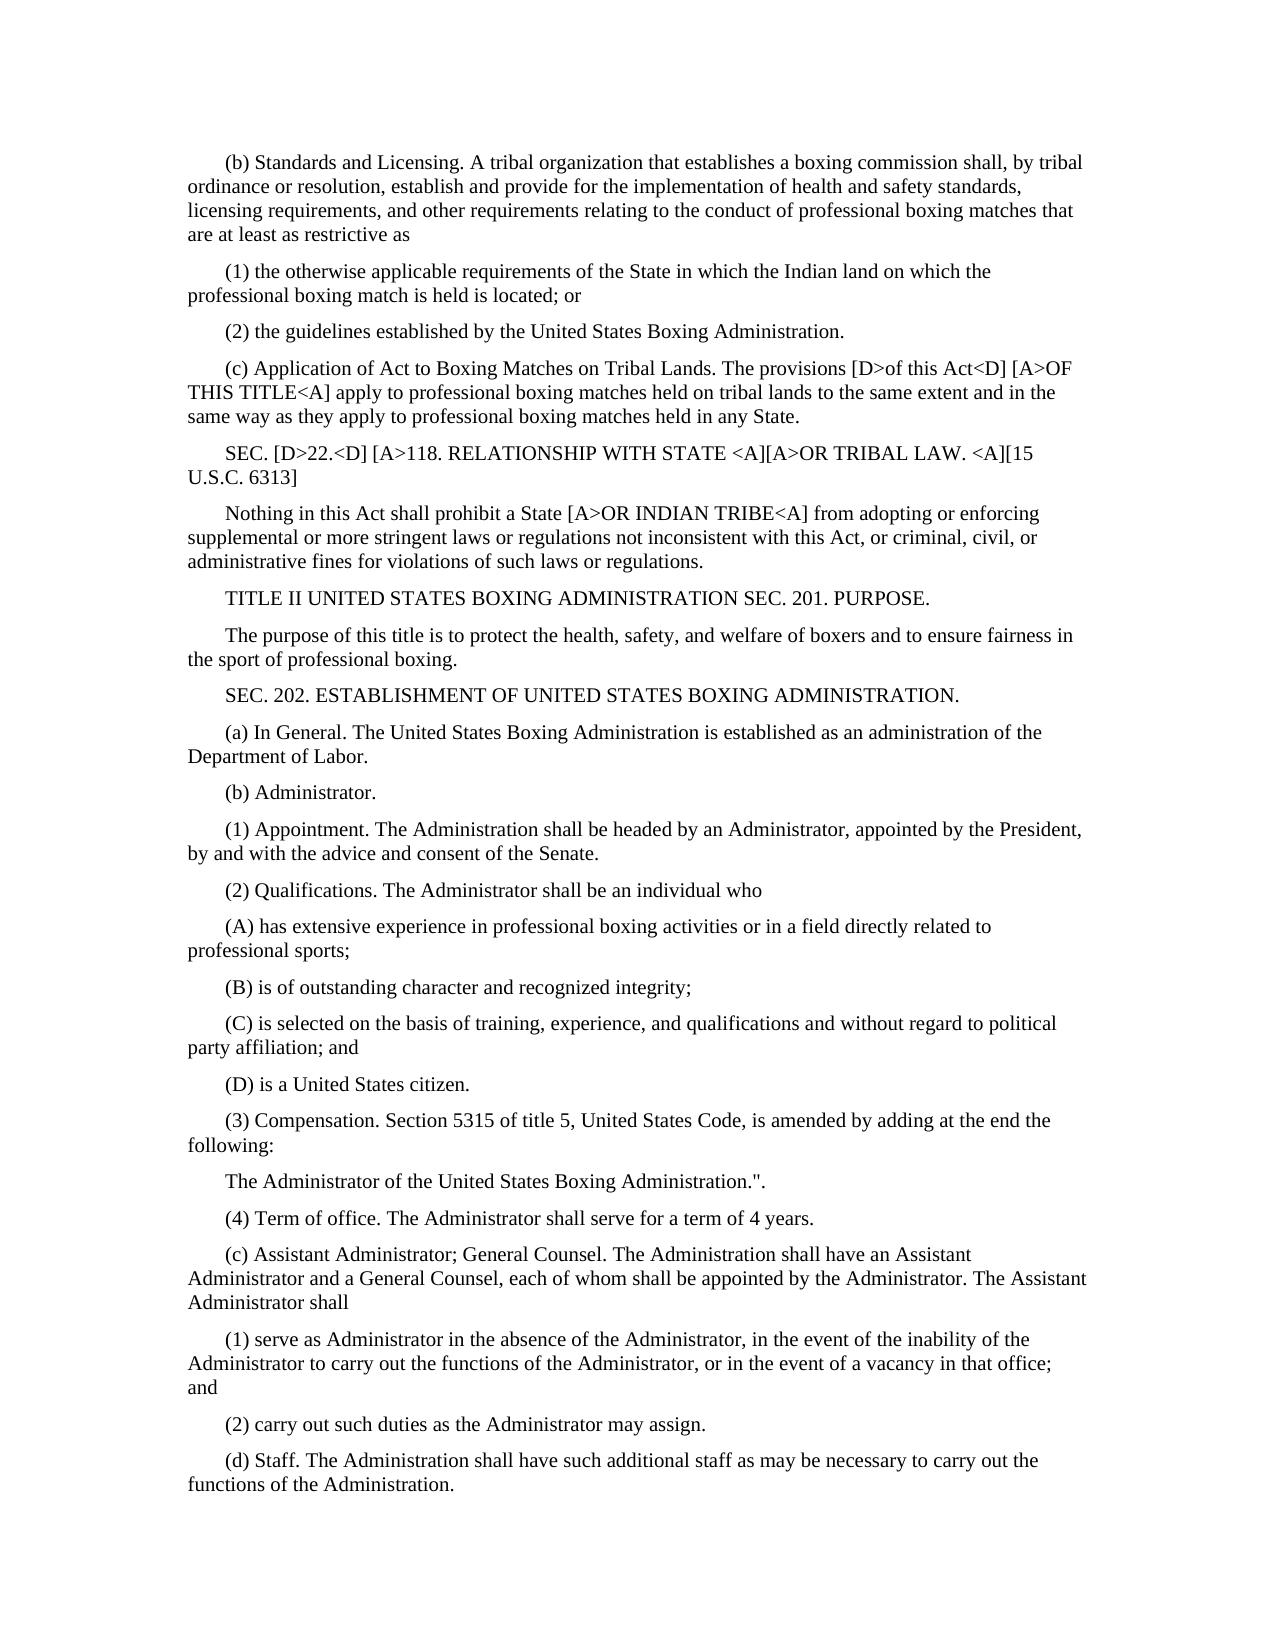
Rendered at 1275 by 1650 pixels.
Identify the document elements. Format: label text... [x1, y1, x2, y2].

text (1) the otherwise applicable requirements of the State in which the Indian land on which the professional boxing match is held is located; or [187, 259, 1087, 307]
text (B) is of outstanding character and recognized integrity; [187, 975, 1087, 999]
text (C) is selected on the basis of training, experience, and qualifications and without regard to political party affiliation; and [187, 1011, 1087, 1059]
text (c) Assistant Administrator; General Counsel. The Administration shall have an Assistant Administrator and a General Counsel, each of whom shall be appointed by the Administrator. The Assistant Administrator shall [187, 1242, 1087, 1314]
text (2) carry out such duties as the Administrator may assign. [187, 1412, 1087, 1436]
text SEC. [D>22.<D] [A>118. RELATIONSHIP WITH STATE <A][A>OR TRIBAL LAW. <A][15 U.S.C. 6313] [187, 441, 1087, 489]
text (1) serve as Administrator in the absence of the Administrator, in the event of the inability of the Administrator to carry out the functions of the Administrator, or in the event of a vacancy in that office; and [187, 1327, 1087, 1399]
text (1) Appointment. The Administration shall be headed by an Administrator, appointed by the President, by and with the advice and consent of the Senate. [187, 817, 1087, 865]
text (2) the guidelines established by the United States Boxing Administration. [187, 319, 1087, 343]
text Nothing in this Act shall prohibit a State [A>OR INDIAN TRIBE<A] from adopting or enforcing supplemental or more stringent laws or regulations not inconsistent with this Act, or criminal, civil, or administrative fines for violations of such laws or regulations. [187, 501, 1087, 573]
text (2) Qualifications. The Administrator shall be an individual who [187, 877, 1087, 902]
text (c) Application of Act to Boxing Matches on Tribal Lands. The provisions [D>of this Act<D] [A>OF THIS TITLE<A] apply to professional boxing matches held on tribal lands to the same extent and in the same way as they apply to professional boxing matches held in any State. [187, 356, 1087, 428]
text (3) Compensation. Section 5315 of title 5, United States Code, is amended by adding at the end the following: [187, 1108, 1087, 1157]
text (d) Staff. The Administration shall have such additional staff as may be necessary to carry out the functions of the Administration. [187, 1448, 1087, 1496]
text (b) Standards and Licensing. A tribal organization that establishes a boxing commission shall, by tribal ordinance or resolution, establish and provide for the implementation of health and safety standards, licensing requirements, and other requirements relating to the conduct of professional boxing matches that are at least as restrictive as [187, 150, 1087, 246]
text (a) In General. The United States Boxing Administration is established as an administration of the Department of Labor. [187, 720, 1087, 768]
text (A) has extensive experience in professional boxing activities or in a field directly related to professional sports; [187, 914, 1087, 962]
text The purpose of this title is to protect the health, safety, and welfare of boxers and to ensure fairness in the sport of professional boxing. [187, 622, 1087, 671]
text (b) Administrator. [187, 780, 1087, 804]
text TITLE II UNITED STATES BOXING ADMINISTRATION SEC. 201. PURPOSE. [187, 586, 1087, 610]
text (D) is a United States citizen. [187, 1072, 1087, 1096]
text The Administrator of the United States Boxing Administration.". [187, 1169, 1087, 1193]
text (4) Term of office. The Administrator shall serve for a term of 4 years. [187, 1206, 1087, 1230]
text SEC. 202. ESTABLISHMENT OF UNITED STATES BOXING ADMINISTRATION. [187, 683, 1087, 707]
